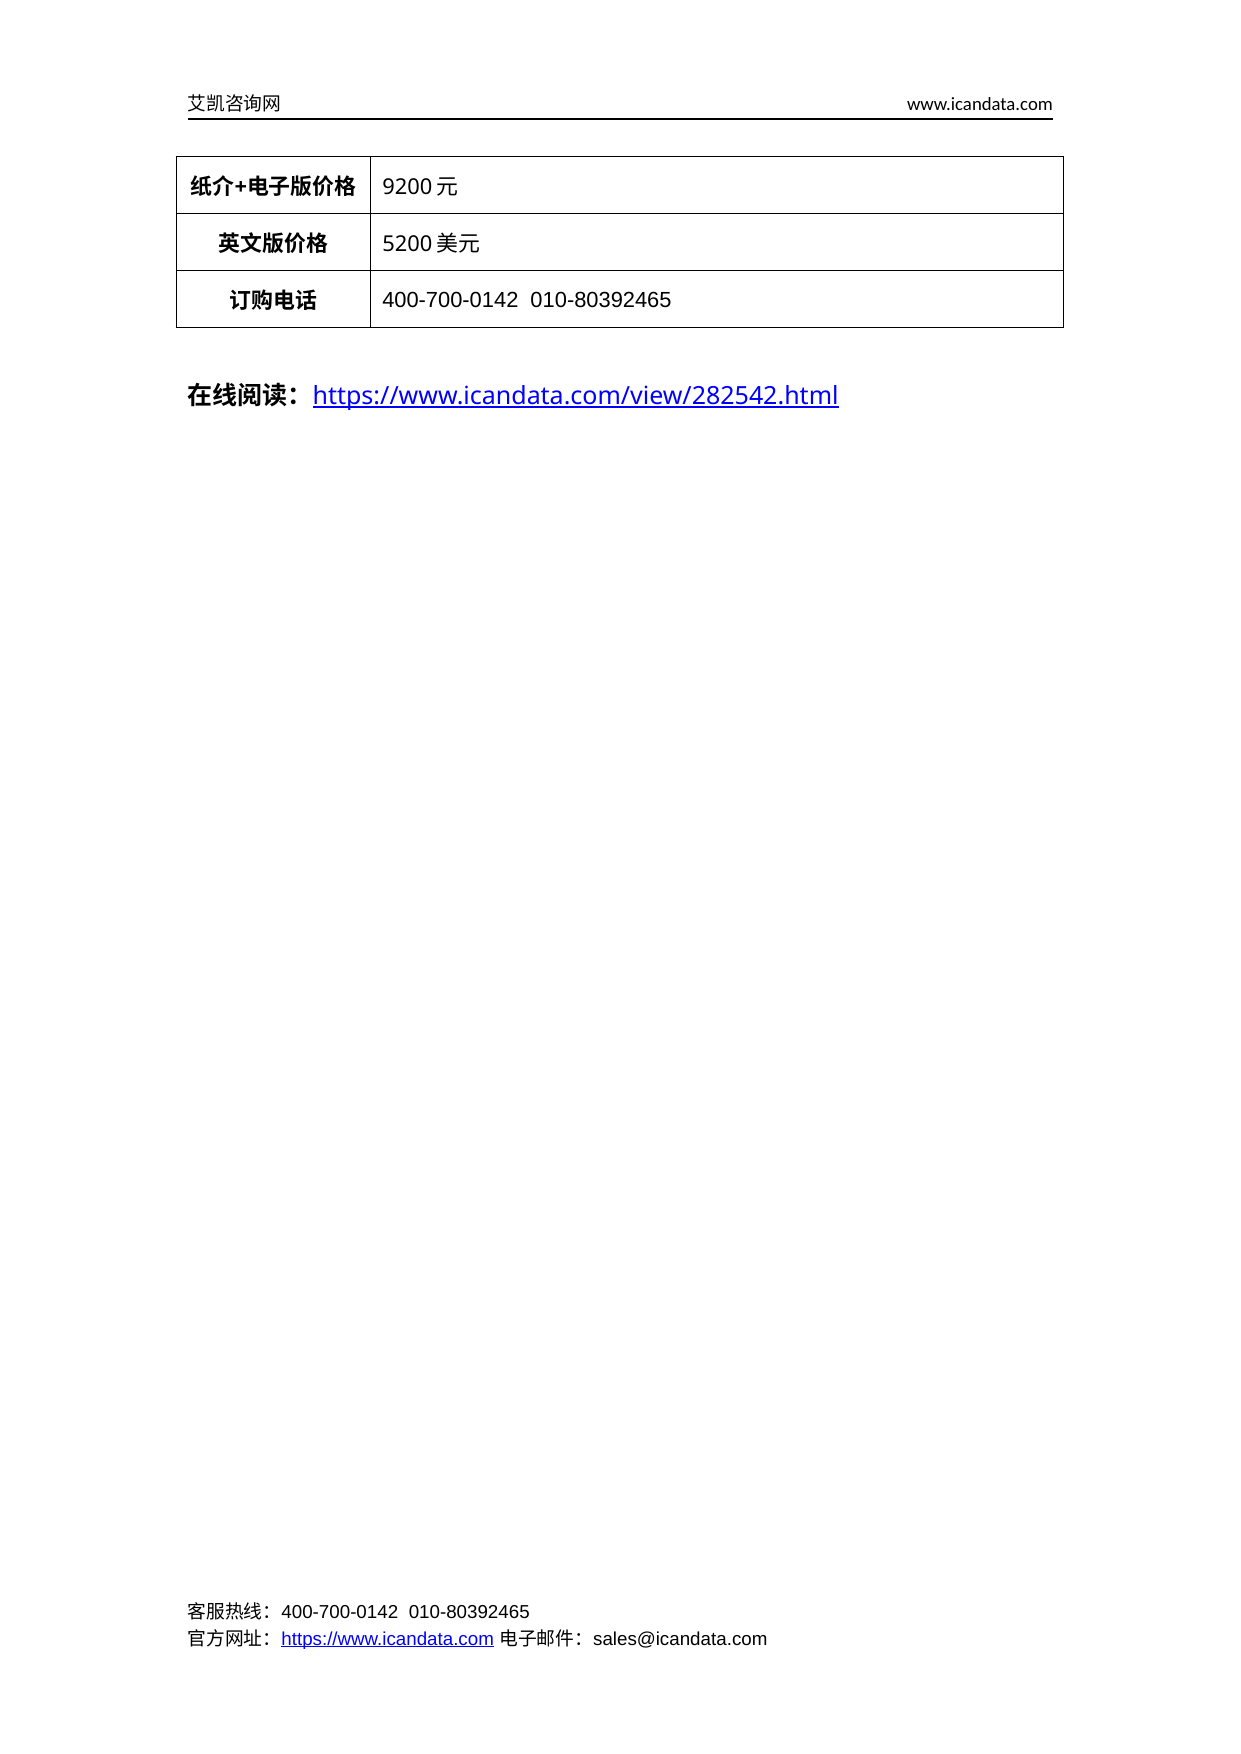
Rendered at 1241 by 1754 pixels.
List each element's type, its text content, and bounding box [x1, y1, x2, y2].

table_cell 9200元 [371, 157, 1063, 213]
text 在线阅读：https://www.icandata.com/view/282542.html [187, 361, 1053, 426]
table_cell 订购电话 [177, 271, 370, 327]
table_cell 纸介+电子版价格 [177, 157, 370, 213]
table_cell 5200美元 [371, 214, 1063, 270]
table_cell 英文版价格 [177, 214, 370, 270]
table_cell 400-700-0142 010-80392465 [371, 271, 1063, 327]
